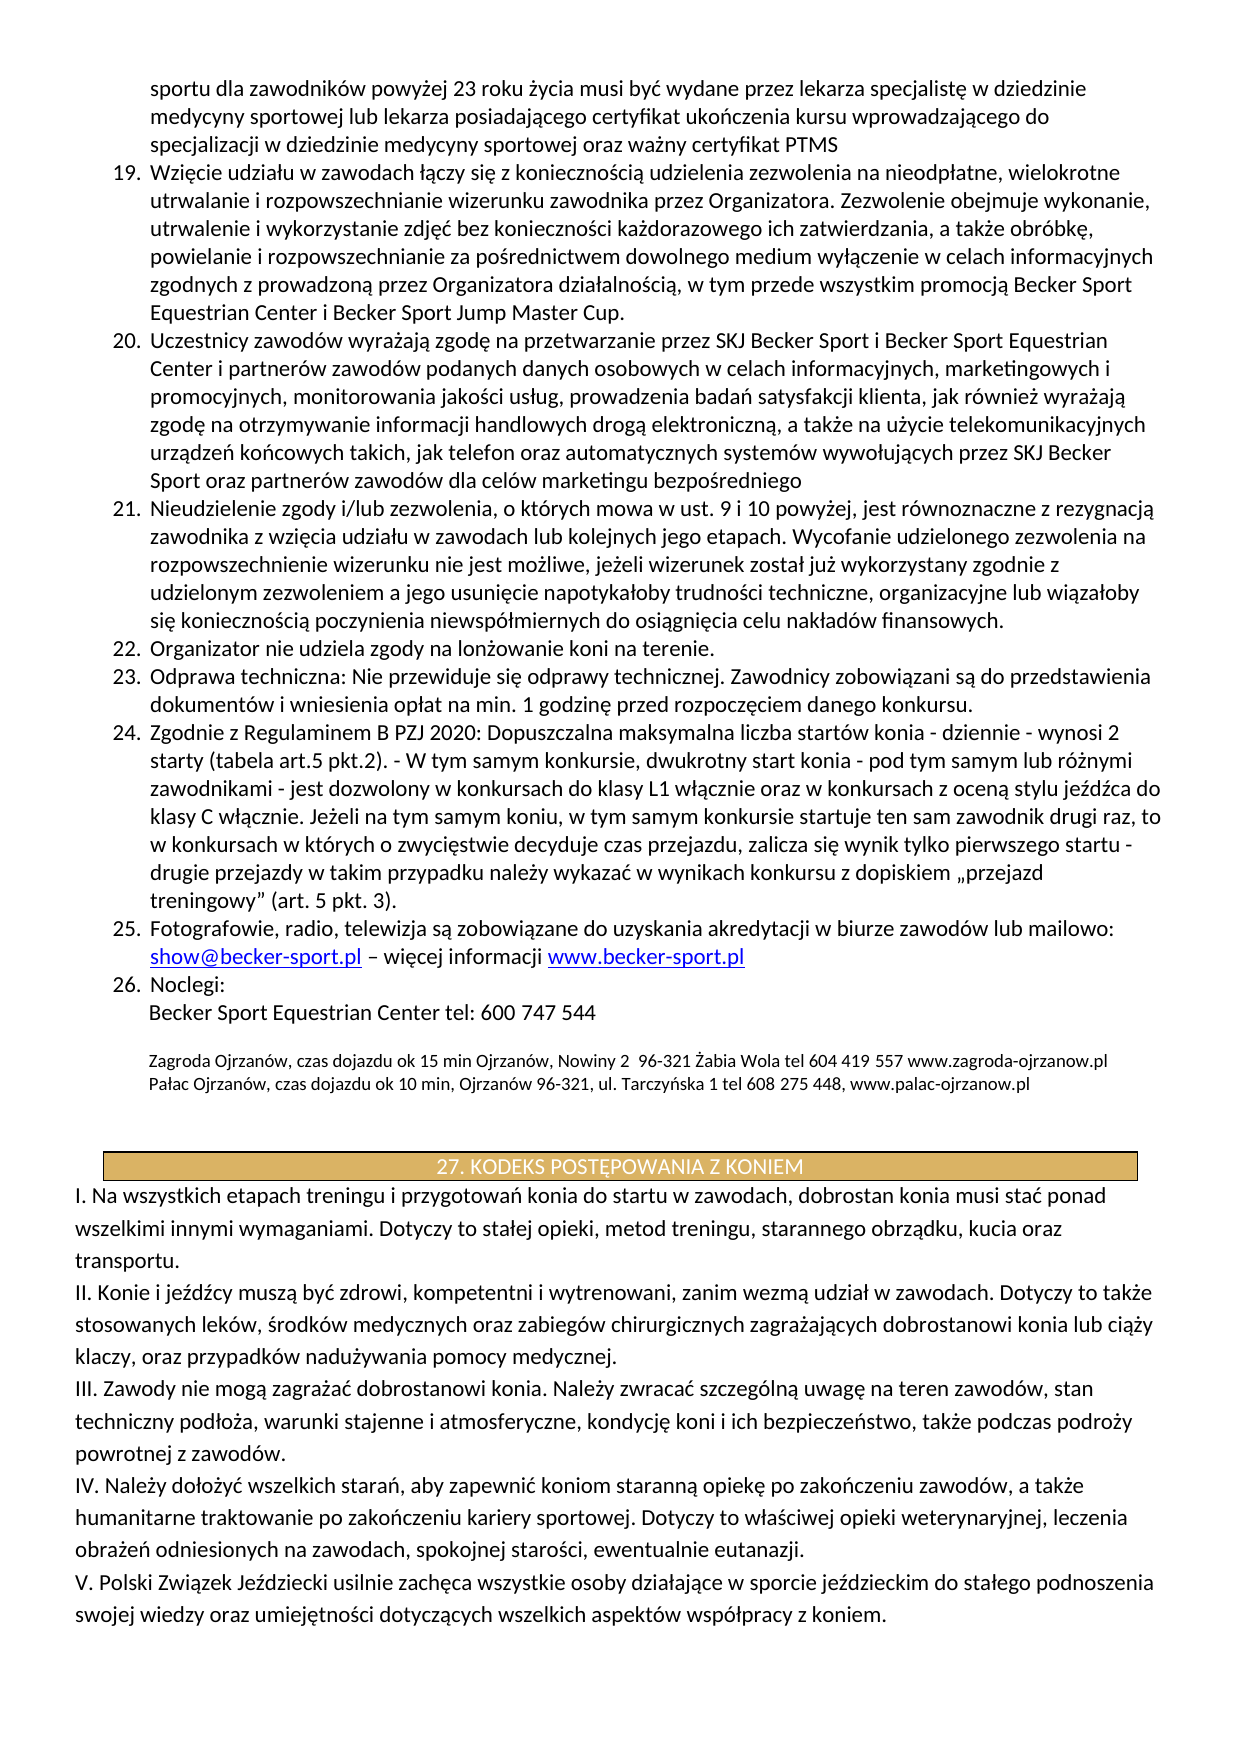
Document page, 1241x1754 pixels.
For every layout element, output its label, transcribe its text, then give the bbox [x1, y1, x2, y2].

text Becker Sport Equestrian Center tel: 600 747 544 [75, 998, 1165, 1027]
text Zagroda Ojrzanów, czas dojazdu ok 15 min Ojrzanów, Nowiny 2 96-321 Żabia Wola tel 604 419 557 www.zagroda-ojrzanow.pl [75, 1049, 1165, 1072]
text I. Na wszystkich etapach treningu i przygotowań konia do startu w zawodach, dobrostan konia musi stać ponad wszelkimi innymi wymaganiami. Dotyczy to stałej opieki, metod treningu, starannego obrządku, kucia oraz transportu. [75, 1181, 1165, 1274]
list Zgodnie z Regulaminem B PZJ 2020: Dopuszczalna maksymalna liczba startów konia - dziennie - wynosi 2 starty (tabela art.5 pkt.2). - W tym samym konkursie, dwukrotny start konia - pod tym samym lub różnymi zawodnikami - jest dozwolony w konkursach do klasy L1 włącznie oraz w konkursach z oceną stylu jeźdźca do klasy C włącznie. Jeżeli na tym samym koniu, w tym samym konkursie startuje ten sam zawodnik drugi raz, to w konkursach w których o zwycięstwie decyduje czas przejazdu, zalicza się wynik tylko pierwszego startu - drugie przejazdy w takim przypadku należy wykazać w wynikach konkursu z dopiskiem „przejazd treningowy” (art. 5 pkt. 3). [112, 718, 1165, 914]
text IV. Należy dołożyć wszelkich starań, aby zapewnić koniom staranną opiekę po zakończeniu zawodów, a także humanitarne traktowanie po zakończeniu kariery sportowej. Dotyczy to właściwej opieki weterynaryjnej, leczenia obrażeń odniesionych na zawodach, spokojnej starości, ewentualnie eutanazji. [75, 1471, 1165, 1563]
text II. Konie i jeźdźcy muszą być zdrowi, kompetentni i wytrenowani, zanim wezmą udział w zawodach. Dotyczy to także stosowanych leków, środków medycznych oraz zabiegów chirurgicznych zagrażających dobrostanowi konia lub ciąży klaczy, oraz przypadków nadużywania pomocy medycznej. [75, 1278, 1165, 1370]
list Nieudzielenie zgody i/lub zezwolenia, o których mowa w ust. 9 i 10 powyżej, jest równoznaczne z rezygnacją zawodnika z wzięcia udziału w zawodach lub kolejnych jego etapach. Wycofanie udzielonego zezwolenia na rozpowszechnienie wizerunku nie jest możliwe, jeżeli wizerunek został już wykorzystany zgodnie z udzielonym zezwoleniem a jego usunięcie napotykałoby trudności techniczne, organizacyjne lub wiązałoby się koniecznością poczynienia niewspółmiernych do osiągnięcia celu nakładów finansowych. [112, 494, 1165, 634]
list Organizator nie udziela zgody na lonżowanie koni na terenie. [112, 634, 1165, 662]
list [112, 74, 1165, 158]
list Wzięcie udziału w zawodach łączy się z koniecznością udzielenia zezwolenia na nieodpłatne, wielokrotne utrwalanie i rozpowszechnianie wizerunku zawodnika przez Organizatora. Zezwolenie obejmuje wykonanie, utrwalenie i wykorzystanie zdjęć bez konieczności każdorazowego ich zatwierdzania, a także obróbkę, powielanie i rozpowszechnianie za pośrednictwem dowolnego medium wyłączenie w celach informacyjnych zgodnych z prowadzoną przez Organizatora działalnością, w tym przede wszystkim promocją Becker Sport Equestrian Center i Becker Sport Jump Master Cup. [112, 158, 1165, 326]
list Odprawa techniczna: Nie przewiduje się odprawy technicznej. Zawodnicy zobowiązani są do przedstawienia dokumentów i wniesienia opłat na min. 1 godzinę przed rozpoczęciem danego konkursu. [112, 662, 1165, 718]
text Pałac Ojrzanów, czas dojazdu ok 10 min, Ojrzanów 96-321, ul. Tarczyńska 1 tel 608 275 448, www.palac-ojrzanow.pl [75, 1072, 1165, 1095]
list Fotografowie, radio, telewizja są zobowiązane do uzyskania akredytacji w biurze zawodów lub mailowo: show@becker-sport.pl – więcej informacji www.becker-sport.pl [112, 914, 1165, 971]
list Uczestnicy zawodów wyrażają zgodę na przetwarzanie przez SKJ Becker Sport i Becker Sport Equestrian Center i partnerów zawodów podanych danych osobowych w celach informacyjnych, marketingowych i promocyjnych, monitorowania jakości usług, prowadzenia badań satysfakcji klienta, jak również wyrażają zgodę na otrzymywanie informacji handlowych drogą elektroniczną, a także na użycie telekomunikacyjnych urządzeń końcowych takich, jak telefon oraz automatycznych systemów wywołujących przez SKJ Becker Sport oraz partnerów zawodów dla celów marketingu bezpośredniego [112, 326, 1165, 494]
text III. Zawody nie mogą zagrażać dobrostanowi konia. Należy zwracać szczególną uwagę na teren zawodów, stan techniczny podłoża, warunki stajenne i atmosferyczne, kondycję koni i ich bezpieczeństwo, także podczas podroży powrotnej z zawodów. [75, 1374, 1165, 1467]
text V. Polski Związek Jeździecki usilnie zachęca wszystkie osoby działające w sporcie jeździeckim do stałego podnoszenia swojej wiedzy oraz umiejętności dotyczących wszelkich aspektów współpracy z koniem. [75, 1568, 1165, 1628]
table_header 27. KODEKS POSTĘPOWANIA Z KONIEM [104, 1153, 1137, 1180]
list Noclegi: [112, 971, 1165, 998]
